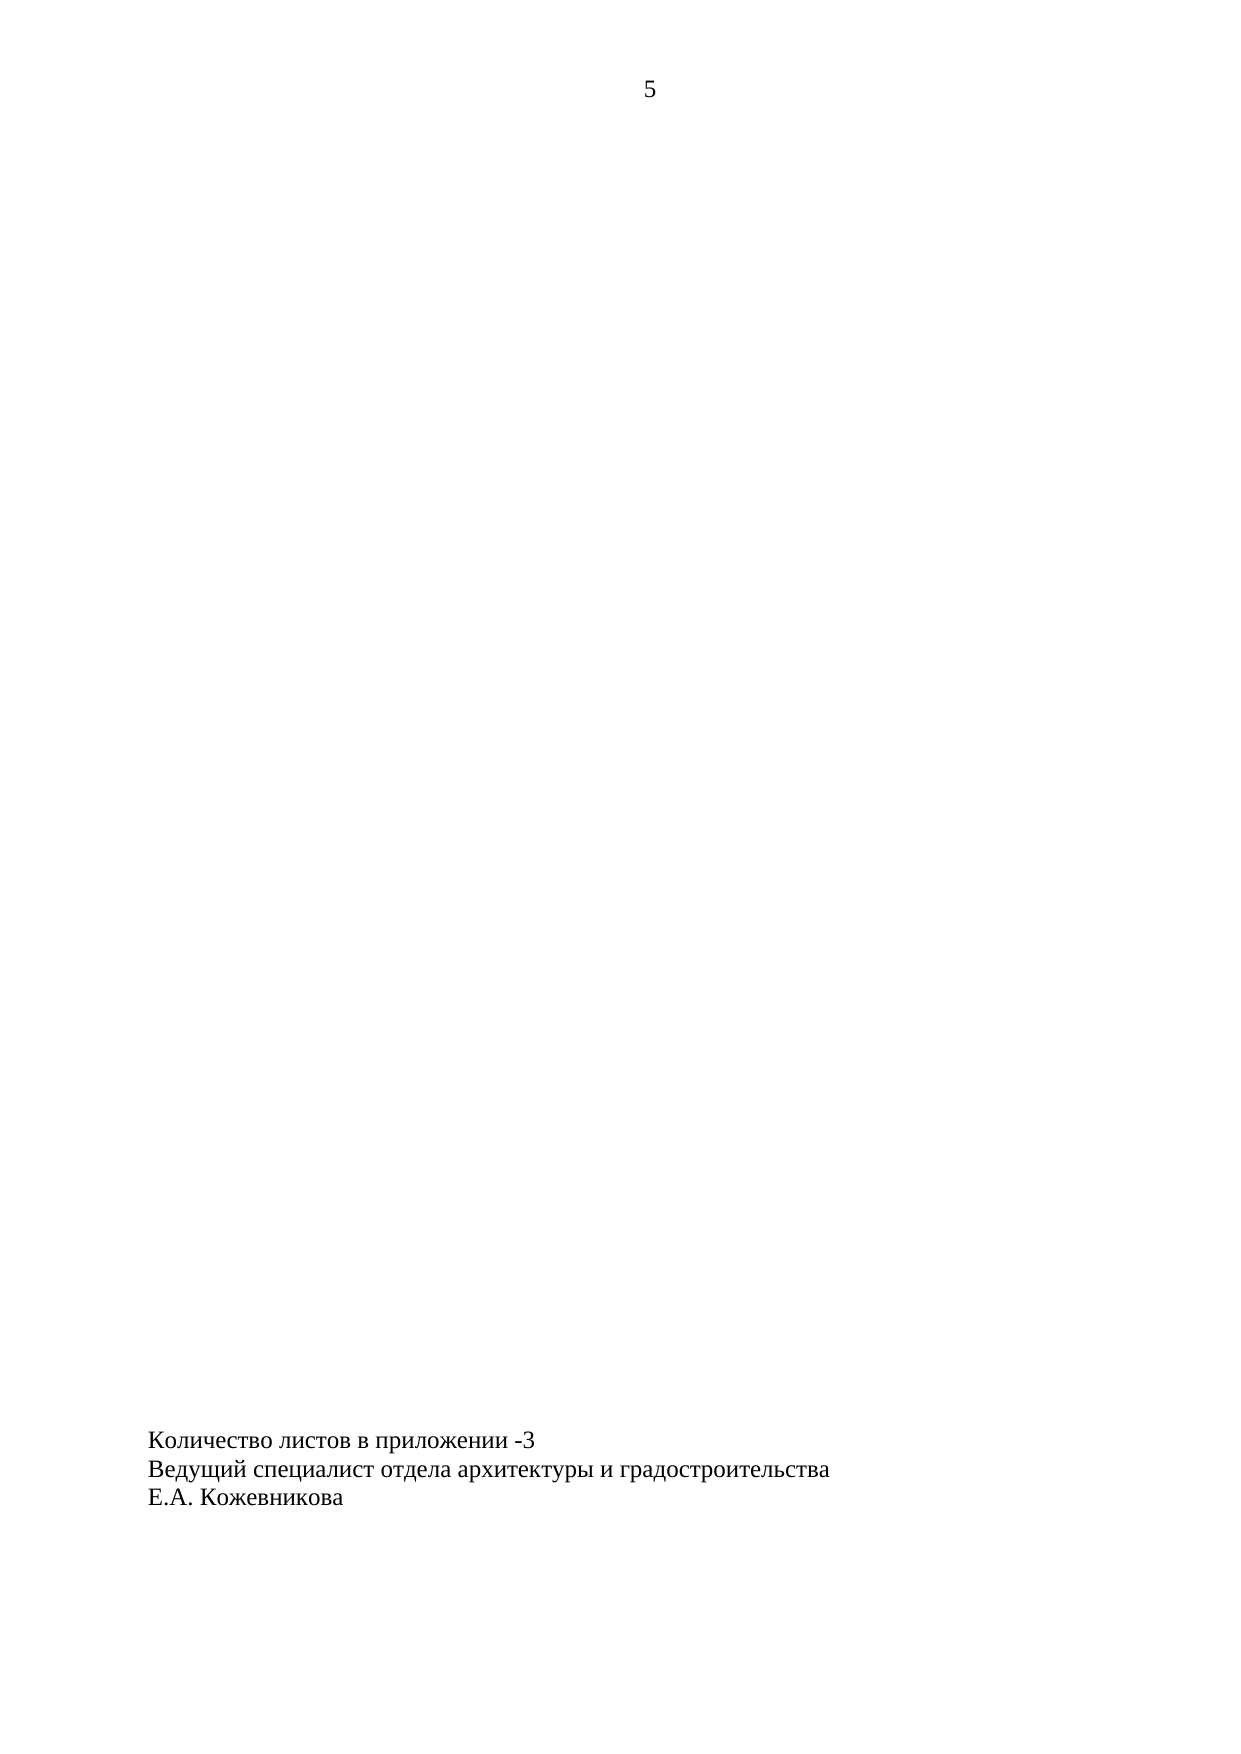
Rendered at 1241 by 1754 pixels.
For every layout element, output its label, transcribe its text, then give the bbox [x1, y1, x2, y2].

text Е.А. Кожевникова [148, 1482, 1152, 1511]
text Количество листов в приложении -3 [148, 1425, 1152, 1454]
text Ведущий специалист отдела архитектуры и градостроительства [148, 1454, 1152, 1482]
